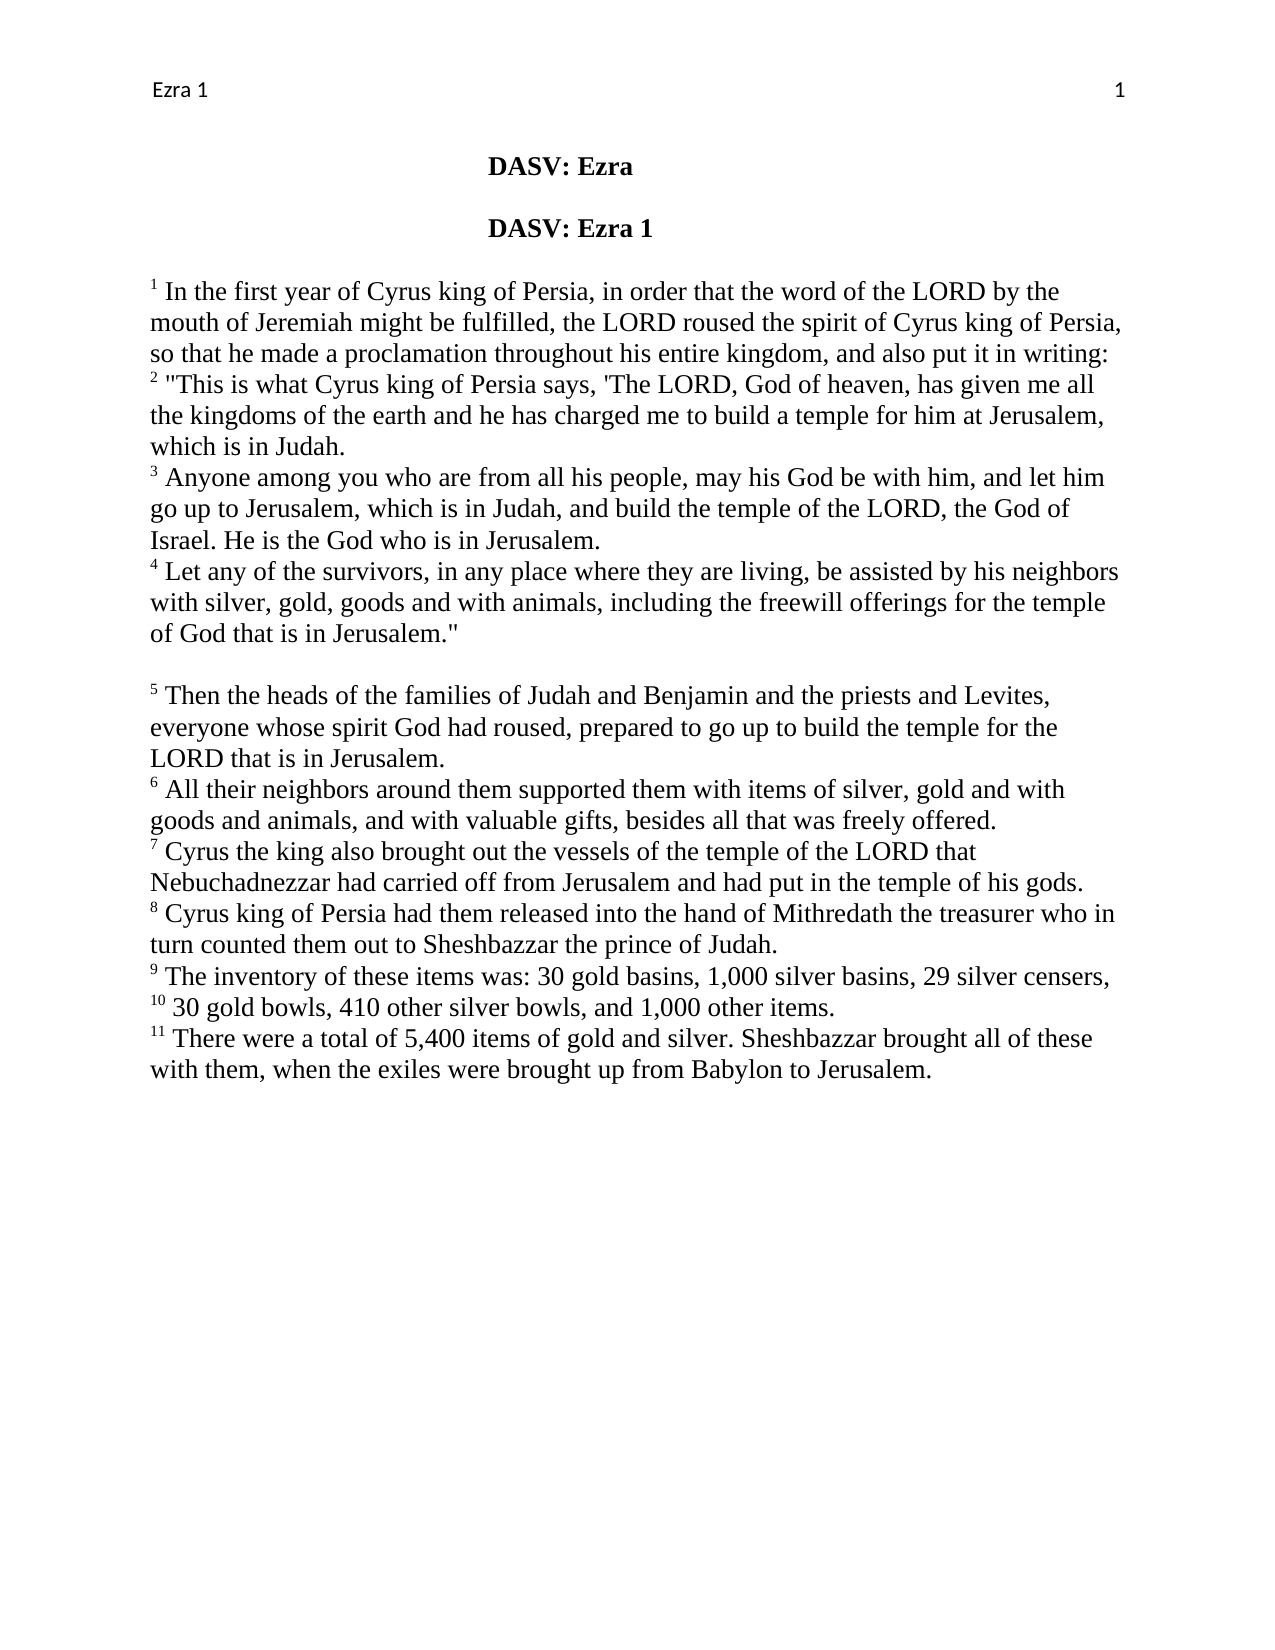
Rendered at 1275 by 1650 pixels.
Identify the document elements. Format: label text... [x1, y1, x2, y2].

text 1 In the first year of Cyrus king of Persia, in order that the word of the LORD by the mouth of Jeremiah might be fulfilled, the LORD roused the spirit of Cyrus king of Persia, so that he made a proclamation throughout his entire kingdom, and also put it in writing: [150, 243, 1125, 368]
text 6 All their neighbors around them supported them with items of silver, gold and with goods and animals, and with valuable gifts, besides all that was freely offered. [150, 773, 1125, 835]
text 8 Cyrus king of Persia had them released into the hand of Mithredath the treasurer who in turn counted them out to Sheshbazzar the prince of Judah. [150, 897, 1125, 960]
text 4 Let any of the survivors, in any place where they are living, be assisted by his neighbors with silver, gold, goods and with animals, including the freewill offerings for the temple of God that is in Jerusalem." [150, 555, 1125, 648]
text 5 Then the heads of the families of Judah and Benjamin and the priests and Levites, everyone whose spirit God had roused, prepared to go up to build the temple for the LORD that is in Jerusalem. [150, 679, 1125, 773]
text 2 "This is what Cyrus king of Persia says, 'The LORD, God of heaven, has given me all the kingdoms of the earth and he has charged me to build a temple for him at Jerusalem, which is in Judah. [150, 368, 1125, 461]
text DASV: Ezra 1 [150, 181, 1125, 243]
text DASV: Ezra [150, 150, 1125, 181]
text 11 There were a total of 5,400 items of gold and silver. Sheshbazzar brought all of these with them, when the exiles were brought up from Babylon to Jerusalem. [150, 1022, 1125, 1084]
text 3 Anyone among you who are from all his people, may his God be with him, and let him go up to Jerusalem, which is in Judah, and build the temple of the LORD, the God of Israel. He is the God who is in Jerusalem. [150, 461, 1125, 555]
text 10 30 gold bowls, 410 other silver bowls, and 1,000 other items. [150, 991, 1125, 1022]
text 9 The inventory of these items was: 30 gold basins, 1,000 silver basins, 29 silver censers, [150, 960, 1125, 991]
text 7 Cyrus the king also brought out the vessels of the temple of the LORD that Nebuchadnezzar had carried off from Jerusalem and had put in the temple of his gods. [150, 835, 1125, 897]
